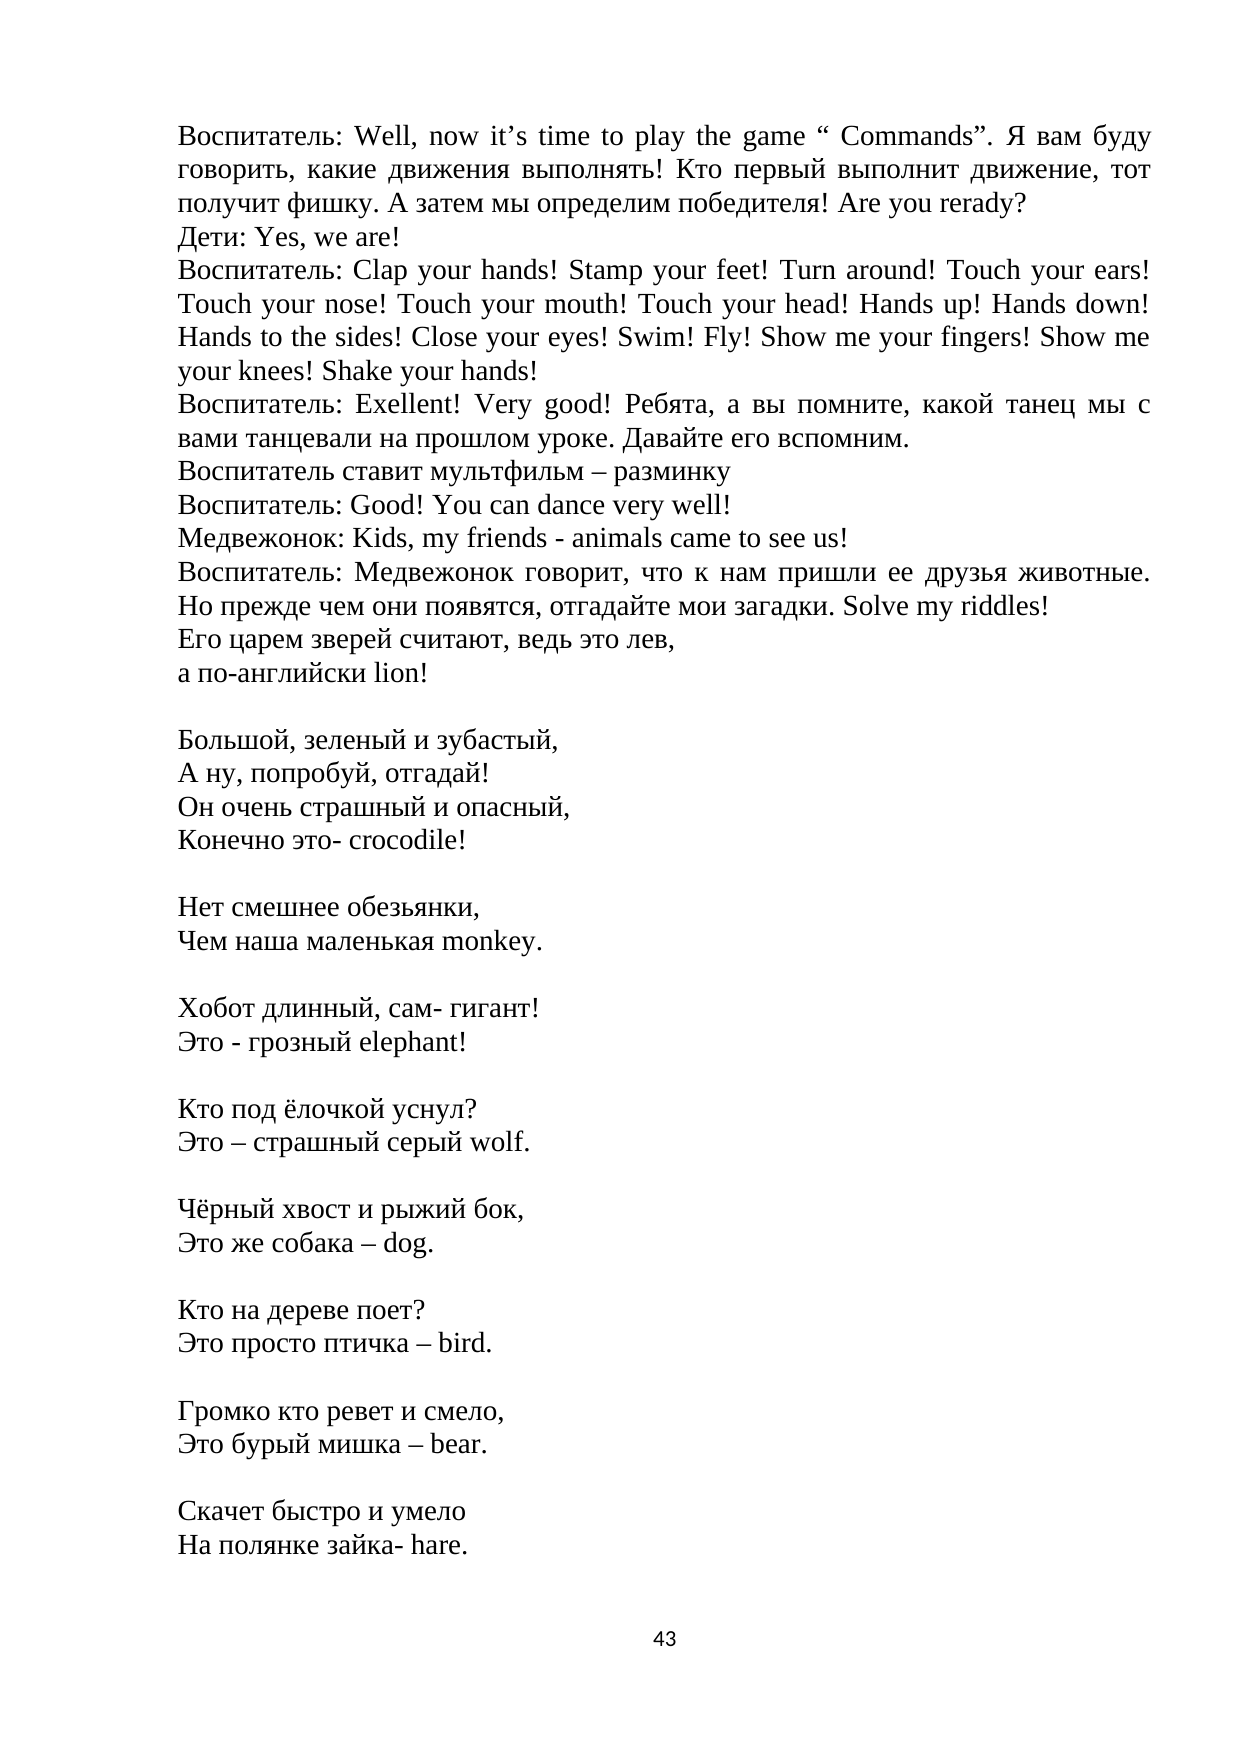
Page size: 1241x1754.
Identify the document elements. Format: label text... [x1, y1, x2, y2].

text Чёрный хвост и рыжий бок, [177, 1191, 1152, 1225]
text А ну, попробуй, отгадай! [177, 755, 1152, 789]
text Он очень страшный и опасный, [177, 789, 1152, 822]
text Это же собака – dog. [177, 1225, 1152, 1258]
text Медвежонок: Kids, my friends - animals came to see us! [177, 521, 1152, 554]
text Воспитатель: Exellent! Very good! Ребята, а вы помните, какой танец мы с вами танцевали на прошлом уроке. Давайте его вспомним. [177, 386, 1152, 453]
text Конечно это- crocodile! [177, 822, 1152, 856]
text Воспитатель ставит мультфильм – разминку [177, 453, 1152, 487]
text Воспитатель: Well, now it’s time to play the game “ Commands”. Я вам буду говорить, какие движения выполнять! Кто первый выполнит движение, тот получит фишку. А затем мы определим победителя! Are you rerady? [177, 118, 1152, 219]
text На полянке зайка- hare. [177, 1527, 1152, 1560]
text Это - грозный elephant! [177, 1024, 1152, 1057]
text Его царем зверей считают, ведь это лев, [177, 621, 1152, 655]
text Это – страшный серый wolf. [177, 1124, 1152, 1158]
text Большой, зеленый и зубастый, [177, 722, 1152, 755]
text Воспитатель: Good! You can dance very well! [177, 487, 1152, 521]
text Воспитатель: Clap your hands! Stamp your feet! Turn around! Touch your ears! Touch your nose! Touch your mouth! Touch your head! Hands up! Hands down! Hands to the sides! Close your eyes! Swim! Fly! Show me your fingers! Show me your knees! Shake your hands! [177, 252, 1152, 386]
text Это просто птичка – bird. [177, 1326, 1152, 1359]
text Дети: Yes, we are! [177, 219, 1152, 252]
text Воспитатель: Медвежонок говорит, что к нам пришли ее друзья животные. Но прежде чем они появятся, отгадайте мои загадки. Solve my riddles! [177, 554, 1152, 621]
text Кто под ёлочкой уснул? [177, 1091, 1152, 1124]
text Чем наша маленькая monkey. [177, 923, 1152, 957]
text Скачет быстро и умело [177, 1493, 1152, 1527]
text Нет смешнее обезьянки, [177, 889, 1152, 923]
text Это бурый мишка – bear. [177, 1426, 1152, 1460]
text Громко кто ревет и смело, [177, 1393, 1152, 1426]
text Хобот длинный, сам- гигант! [177, 990, 1152, 1024]
text а по-английски lion! [177, 655, 1152, 688]
text Кто на дереве поет? [177, 1292, 1152, 1326]
